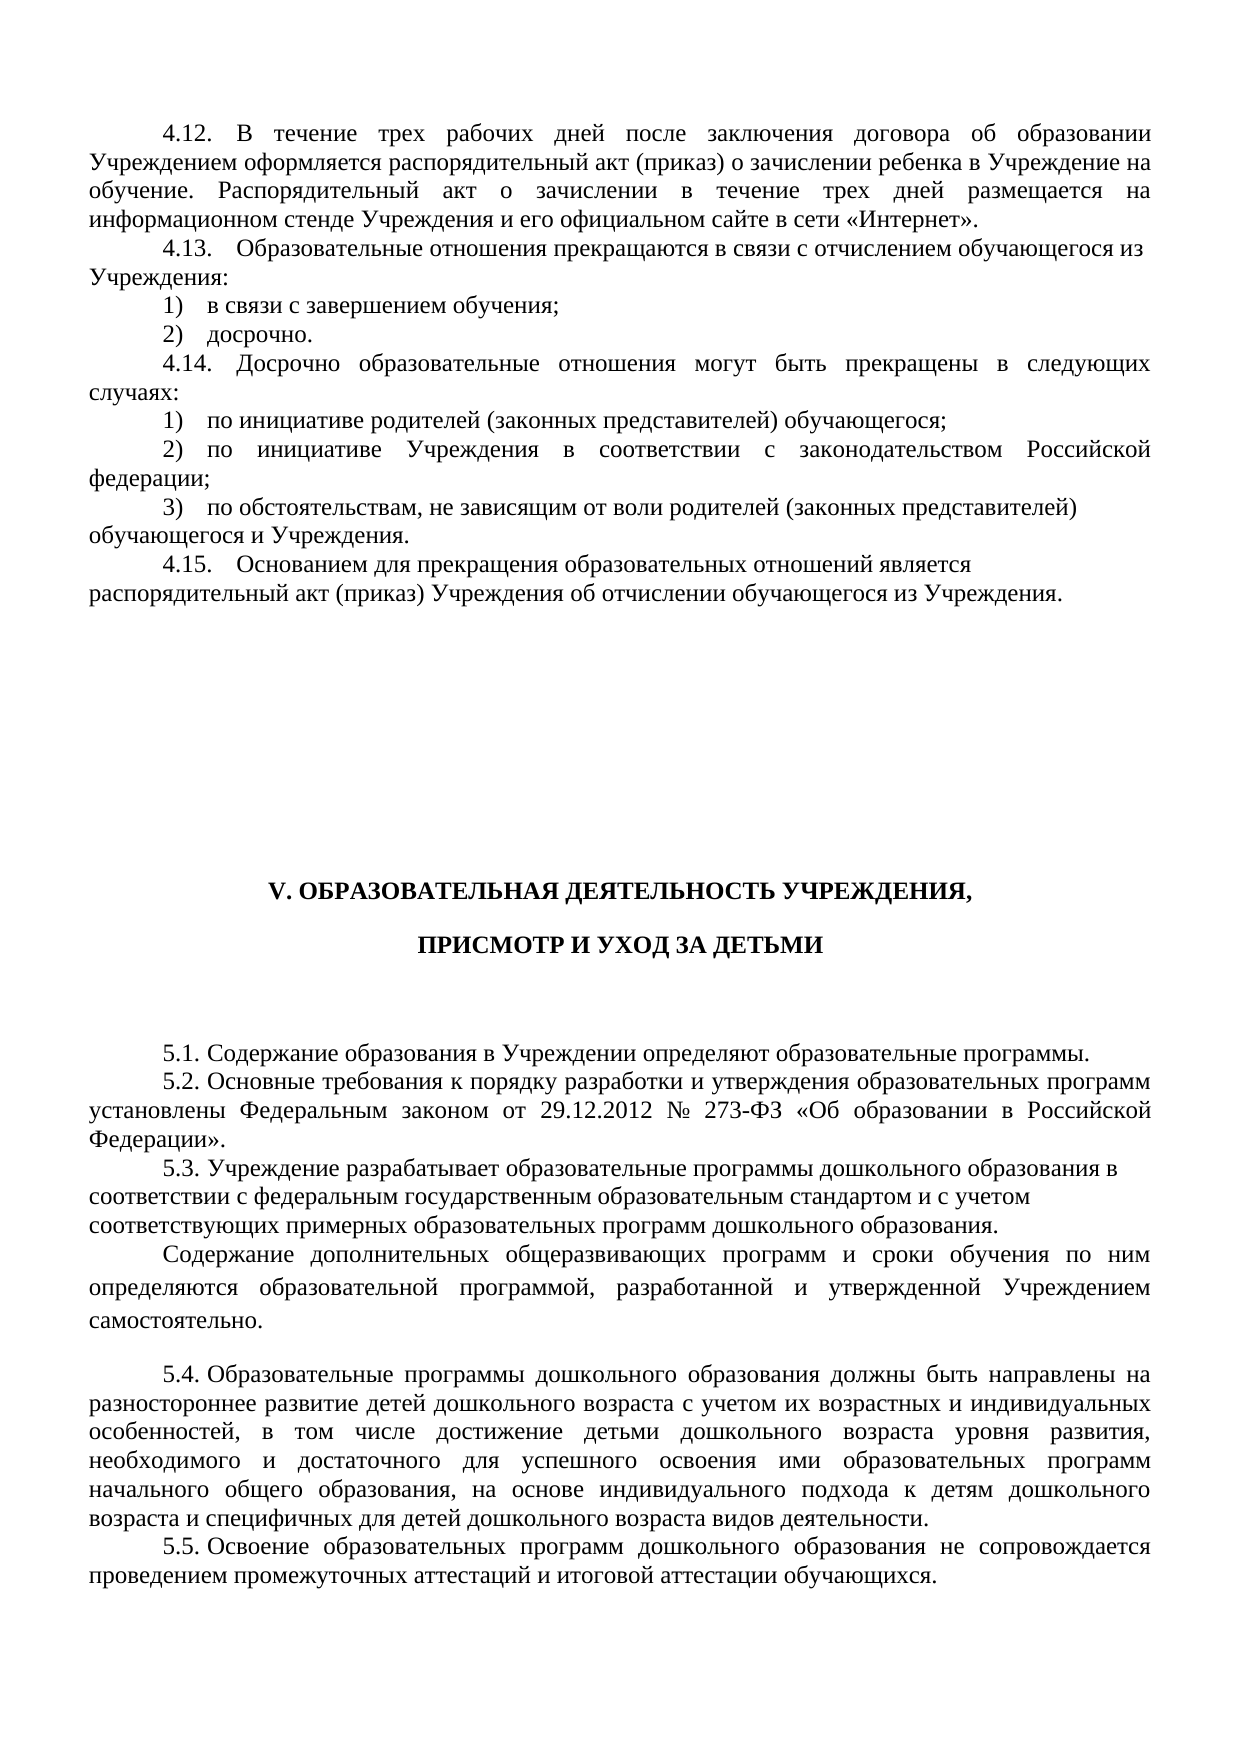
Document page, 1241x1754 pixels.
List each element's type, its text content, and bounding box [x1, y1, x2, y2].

text ПРИСМОТР И УХОД ЗА ДЕТЬМИ [89, 930, 1152, 959]
list Основанием для прекращения образовательных отношений является распорядительный акт (приказ) Учреждения об отчислении обучающегося из Учреждения. [89, 549, 1152, 607]
list Содержание образования в Учреждении определяют образовательные программы. [89, 1038, 1152, 1066]
list по обстоятельствам, не зависящим от воли родителей (законных представителей) обучающегося и Учреждения. [89, 492, 1152, 549]
list в связи с завершением обучения; [89, 291, 1152, 319]
list по инициативе родителей (законных представителей) обучающегося; [89, 406, 1152, 434]
list Освоение образовательных программ дошкольного образования не сопровождается проведением промежуточных аттестаций и итоговой аттестации обучающихся. [89, 1531, 1152, 1589]
text Содержание дополнительных общеразвивающих программ и сроки обучения по ним определяются образовательной программой, разработанной и утвержденной Учреждением самостоятельно. [89, 1239, 1152, 1334]
list Досрочно образовательные отношения могут быть прекращены в следующих случаях: [89, 348, 1152, 406]
text V. ОБРАЗОВАТЕЛЬНАЯ ДЕЯТЕЛЬНОСТЬ УЧРЕЖДЕНИЯ, [89, 876, 1152, 905]
list по инициативе Учреждения в соответствии с законодательством Российской федерации; [89, 434, 1152, 492]
list Образовательные программы дошкольного образования должны быть направлены на разностороннее развитие детей дошкольного возраста с учетом их возрастных и индивидуальных особенностей, в том числе достижение детьми дошкольного возраста уровня развития, необходимого и достаточного для успешного освоения ими образовательных программ начального общего образования, на основе индивидуального подхода к детям дошкольного возраста и специфичных для детей дошкольного возраста видов деятельности. [89, 1359, 1152, 1531]
list В течение трех рабочих дней после заключения договора об образовании Учреждением оформляется распорядительный акт (приказ) о зачислении ребенка в Учреждение на обучение. Распорядительный акт о зачислении в течение трех дней размещается на информационном стенде Учреждения и его официальном сайте в сети «Интернет». [89, 118, 1152, 233]
list Основные требования к порядку разработки и утверждения образовательных программ установлены Федеральным законом от 29.12.2012 № 273-ФЗ «Об образовании в Российской Федерации». [89, 1066, 1152, 1153]
list досрочно. [89, 319, 1152, 348]
list Учреждение разрабатывает образовательные программы дошкольного образования в соответствии с федеральным государственным образовательным стандартом и с учетом соответствующих примерных образовательных программ дошкольного образования. [89, 1153, 1152, 1239]
list Образовательные отношения прекращаются в связи с отчислением обучающегося из Учреждения: [89, 233, 1152, 291]
